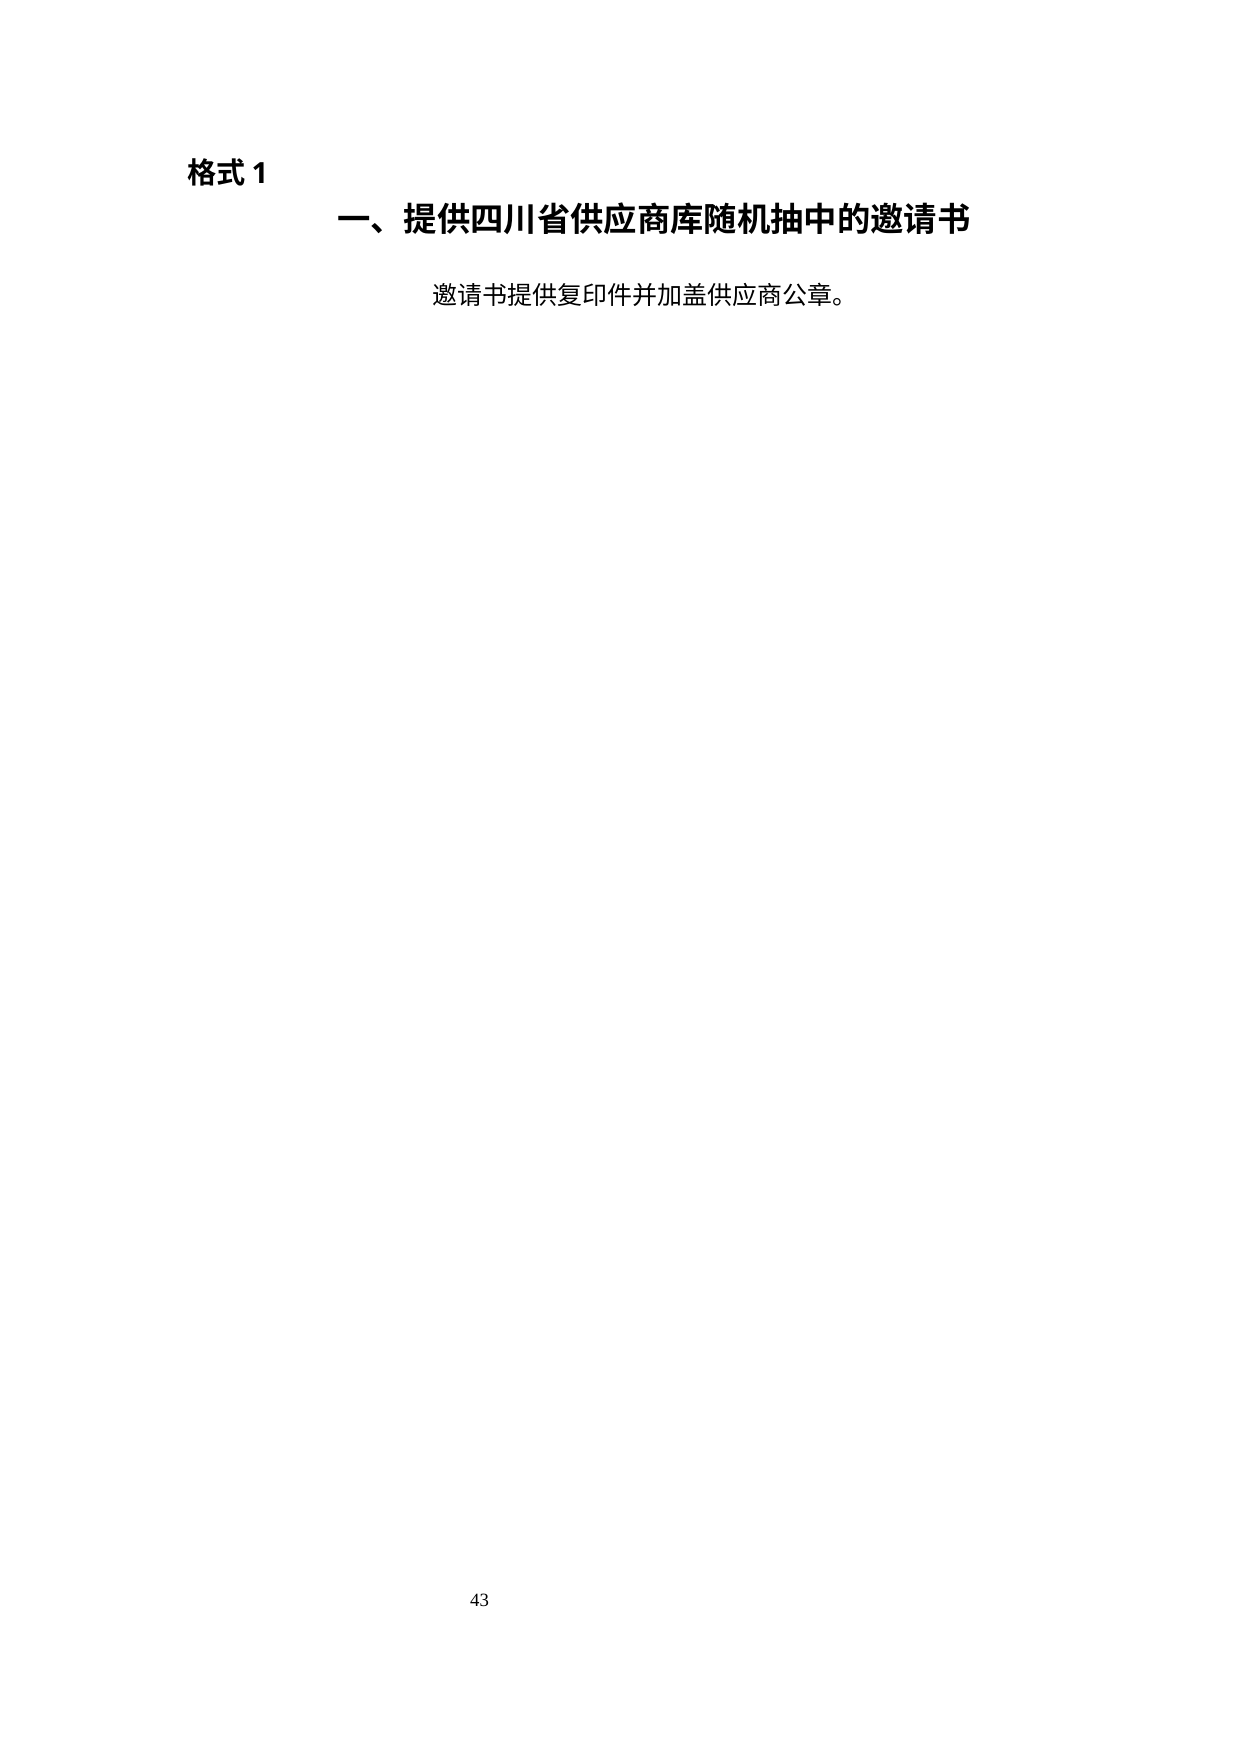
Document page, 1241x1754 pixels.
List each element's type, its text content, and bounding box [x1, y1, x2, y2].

list 提供四川省供应商库随机抽中的邀请书 [187, 192, 1053, 241]
list 邀请书提供复印件并加盖供应商公章。 [187, 265, 1053, 315]
text 格式1 [187, 150, 1053, 192]
